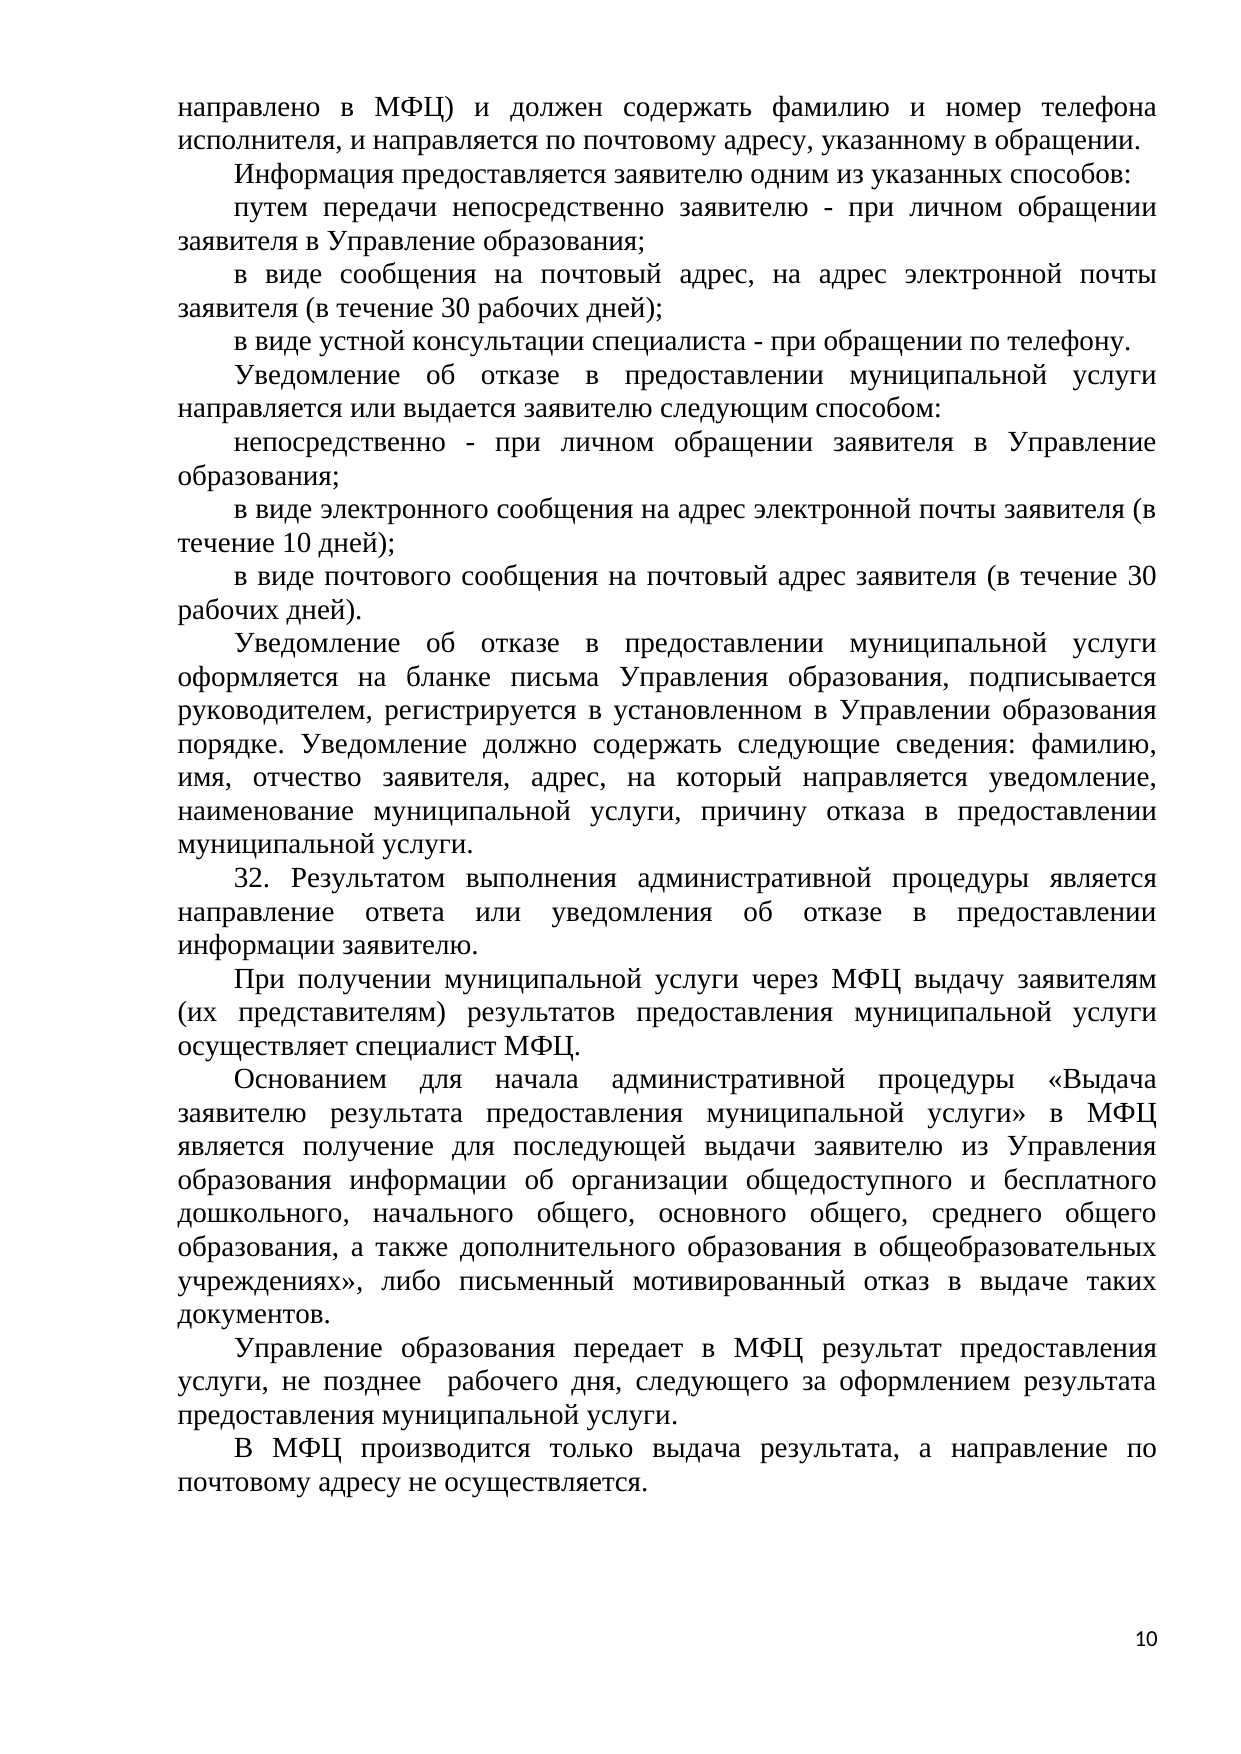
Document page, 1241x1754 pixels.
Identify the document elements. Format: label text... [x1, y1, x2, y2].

text В МФЦ производится только выдача результата, а направление по почтовому адресу не осуществляется. [177, 1430, 1157, 1497]
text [177, 89, 1157, 156]
text Уведомление об отказе в предоставлении муниципальной услуги оформляется на бланке письма Управления образования, подписывается руководителем, регистрируется в установленном в Управлении образования порядке. Уведомление должно содержать следующие сведения: фамилию, имя, отчество заявителя, адрес, на который направляется уведомление, наименование муниципальной услуги, причину отказа в предоставлении муниципальной услуги. [177, 625, 1157, 860]
text в виде электронного сообщения на адрес электронной почты заявителя (в течение 10 дней); [177, 491, 1157, 558]
text непосредственно - при личном обращении заявителя в Управление образования; [177, 424, 1157, 491]
text При получении муниципальной услуги через МФЦ выдачу заявителям (их представителям) результатов предоставления муниципальной услуги осуществляет специалист МФЦ. [177, 961, 1157, 1061]
text 32. Результатом выполнения административной процедуры является направление ответа или уведомления об отказе в предоставлении информации заявителю. [177, 860, 1157, 961]
text Информация предоставляется заявителю одним из указанных способов: [177, 156, 1157, 189]
text в виде почтового сообщения на почтовый адрес заявителя (в течение 30 рабочих дней). [177, 558, 1157, 625]
text Уведомление об отказе в предоставлении муниципальной услуги направляется или выдается заявителю следующим способом: [177, 357, 1157, 424]
text Управление образования передает в МФЦ результат предоставления услуги, не позднее рабочего дня, следующего за оформлением результата предоставления муниципальной услуги. [177, 1330, 1157, 1430]
text в виде устной консультации специалиста - при обращении по телефону. [177, 323, 1157, 357]
text в виде сообщения на почтовый адрес, на адрес электронной почты заявителя (в течение 30 рабочих дней); [177, 256, 1157, 323]
text Основанием для начала административной процедуры «Выдача заявителю результата предоставления муниципальной услуги» в МФЦ является получение для последующей выдачи заявителю из Управления образования информации об организации общедоступного и бесплатного дошкольного, начального общего, основного общего, среднего общего образования, а также дополнительного образования в общеобразовательных учреждениях», либо письменный мотивированный отказ в выдаче таких документов. [177, 1061, 1157, 1330]
text путем передачи непосредственно заявителю - при личном обращении заявителя в Управление образования; [177, 189, 1157, 256]
